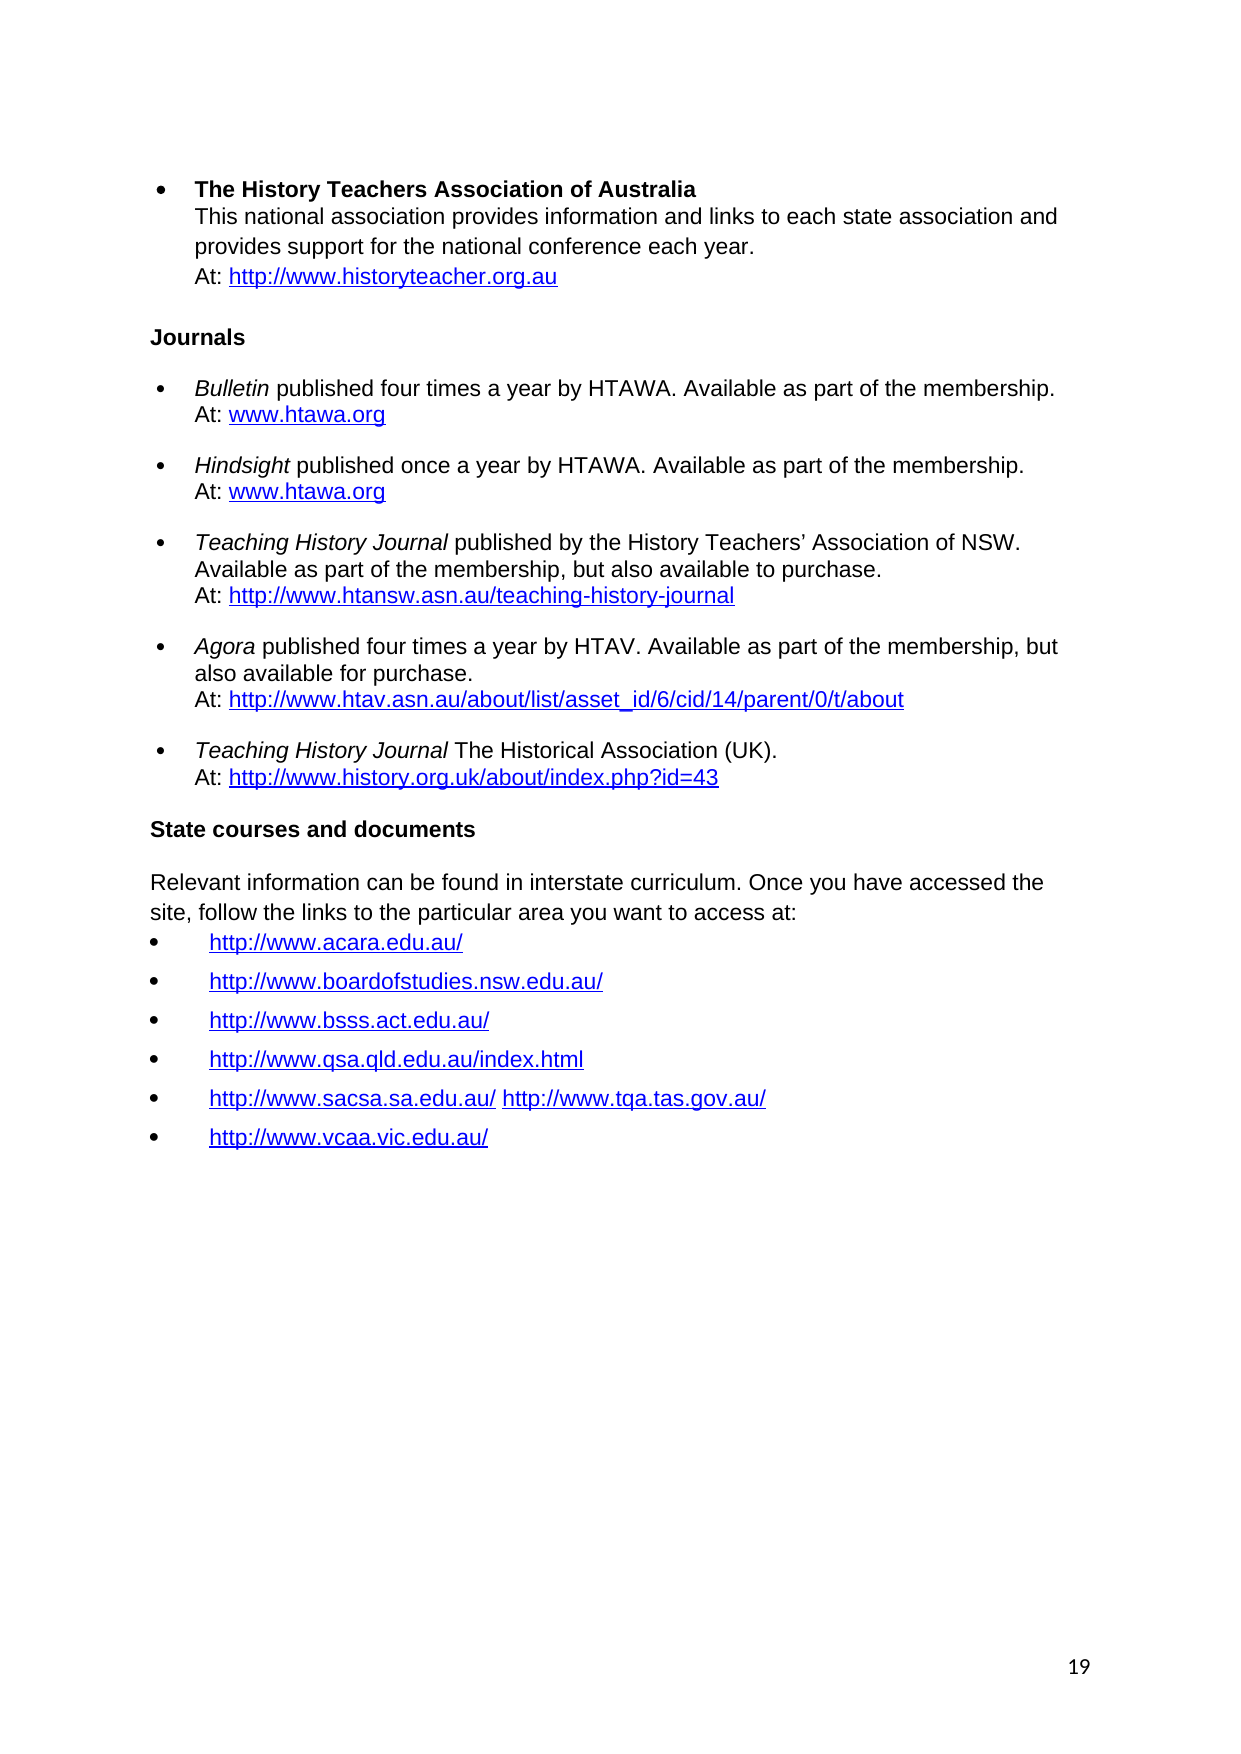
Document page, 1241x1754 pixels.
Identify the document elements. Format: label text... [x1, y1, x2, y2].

text At: www.htawa.org [150, 478, 1090, 505]
list http://www.acara.edu.au/ [150, 929, 1090, 956]
text At: http://www.historyteacher.org.au [194, 263, 1090, 289]
list http://www.sacsa.sa.edu.au/ http://www.tqa.tas.gov.au/ [150, 1085, 1090, 1111]
text Relevant information can be found in interstate curriculum. Once you have accessed the site, follow the links to the particular area you want to access at: [150, 869, 1090, 926]
text State courses and documents [150, 816, 1090, 843]
list Teaching History Journal published by the History Teachers’ Association of NSW. Available as part of the membership, but also available to purchase. [157, 529, 1090, 582]
list http://www.boardofstudies.nsw.edu.au/ [150, 968, 1090, 994]
list http://www.vcaa.vic.edu.au/ [150, 1124, 1090, 1150]
list Hindsight published once a year by HTAWA. Available as part of the membership. [157, 452, 1090, 478]
list Bulletin published four times a year by HTAWA. Available as part of the membership. [157, 374, 1090, 401]
list Agora published four times a year by HTAV. Available as part of the membership, but also available for purchase. [157, 633, 1090, 686]
text At: http://www.htav.asn.au/about/list/asset_id/6/cid/14/parent/0/t/about [194, 686, 1090, 712]
list http://www.bsss.act.edu.au/ [150, 1007, 1090, 1033]
list The History Teachers Association of Australia [157, 176, 1090, 203]
text This national association provides information and links to each state association and provides support for the national conference each year. [194, 203, 1090, 259]
text At: http://www.htansw.asn.au/teaching-history-journal [150, 582, 1090, 608]
text Journals [150, 323, 1090, 350]
text At: www.htawa.org [150, 401, 1090, 427]
list Teaching History Journal The Historical Association (UK). [157, 737, 1090, 763]
text At: http://www.history.org.uk/about/index.php?id=43 [194, 763, 1090, 790]
list http://www.qsa.qld.edu.au/index.html [150, 1046, 1090, 1072]
